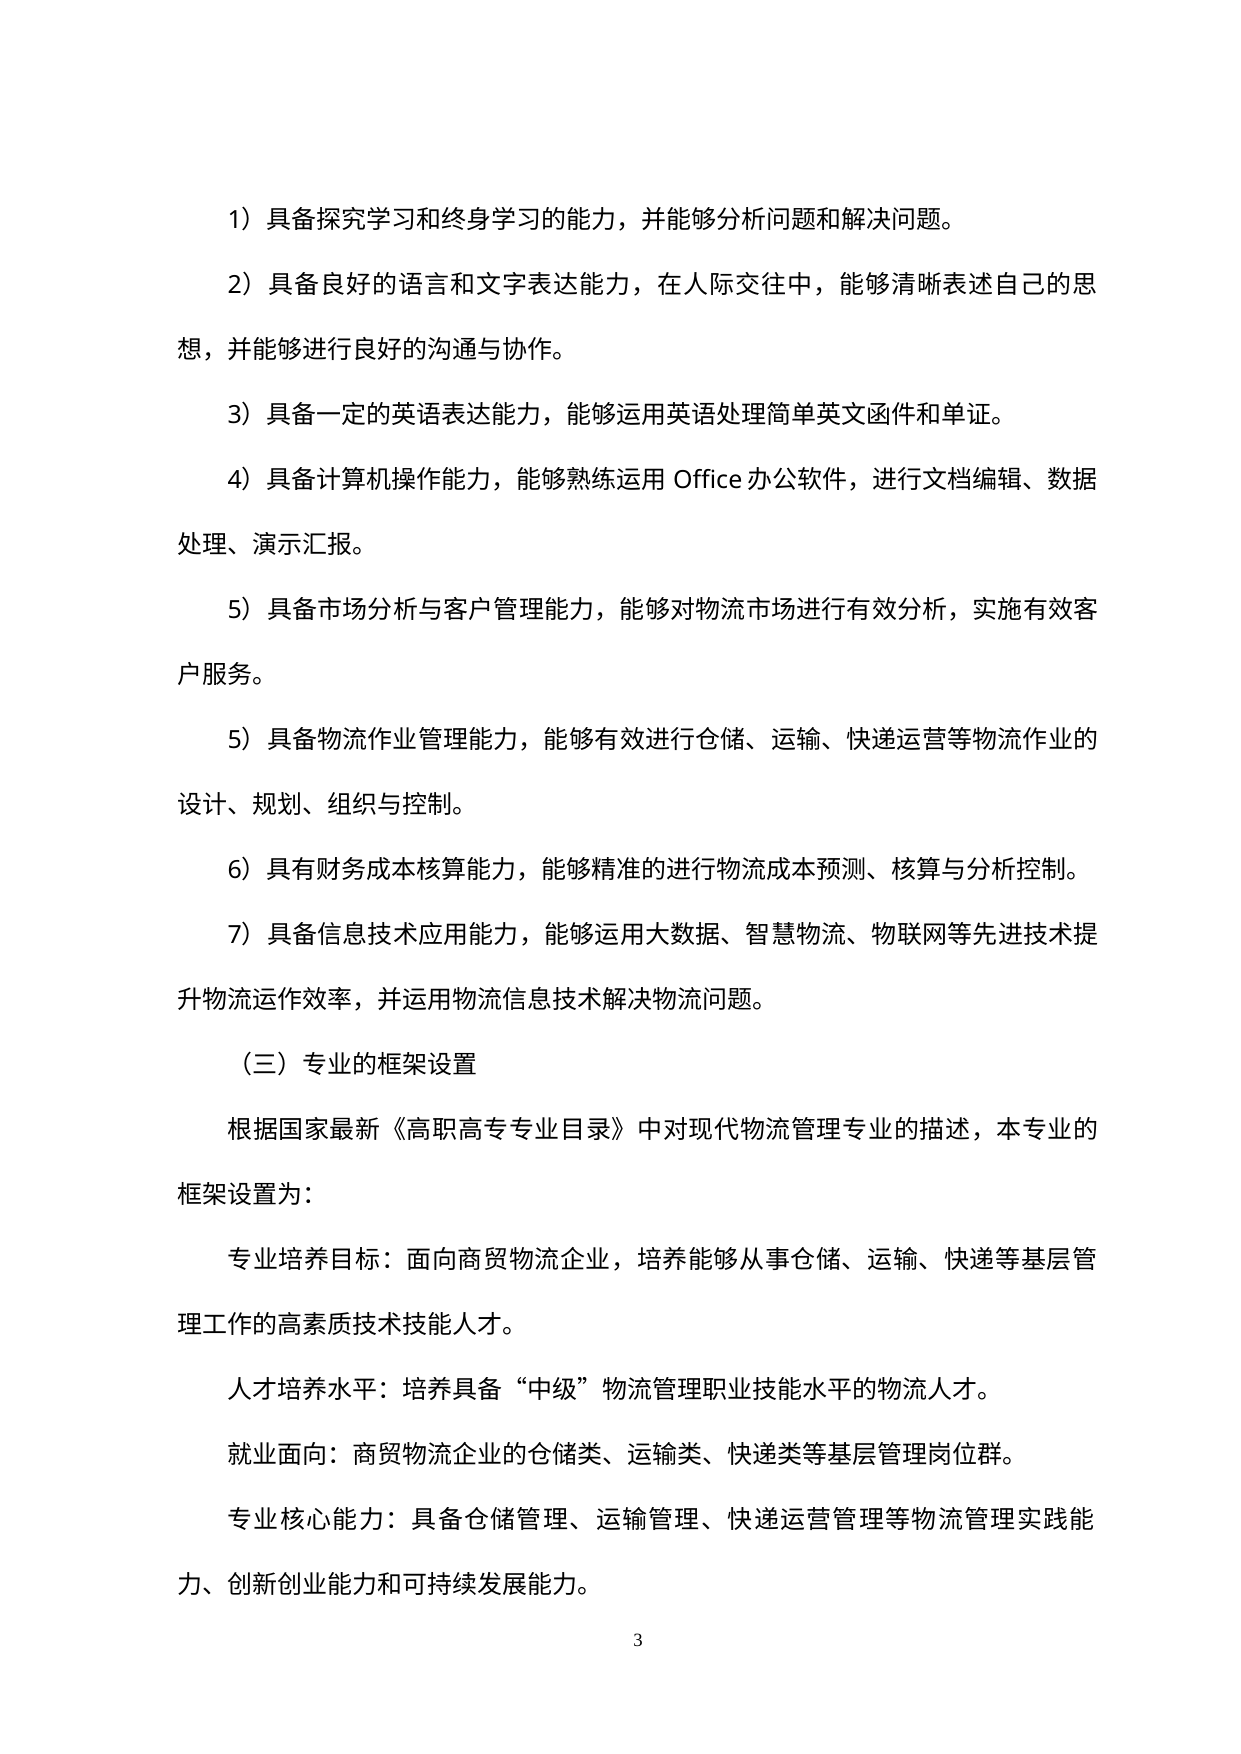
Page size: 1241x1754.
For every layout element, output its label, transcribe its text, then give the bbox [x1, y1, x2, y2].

text 根据国家最新《高职高专专业目录》中对现代物流管理专业的描述，本专业的框架设置为： [177, 1096, 1098, 1226]
text 3）具备一定的英语表达能力，能够运用英语处理简单英文函件和单证。 [177, 381, 1098, 446]
text 专业核心能力：具备仓储管理、运输管理、快递运营管理等物流管理实践能力、创新创业能力和可持续发展能力。 [177, 1486, 1098, 1616]
text 2）具备良好的语言和文字表达能力，在人际交往中，能够清晰表述自己的思想，并能够进行良好的沟通与协作。 [177, 251, 1098, 381]
subtitle （三）专业的框架设置 [177, 1031, 1098, 1096]
text 7）具备信息技术应用能力，能够运用大数据、智慧物流、物联网等先进技术提升物流运作效率，并运用物流信息技术解决物流问题。 [177, 901, 1098, 1031]
text 专业培养目标：面向商贸物流企业，培养能够从事仓储、运输、快递等基层管理工作的高素质技术技能人才。 [177, 1226, 1098, 1356]
text 就业面向：商贸物流企业的仓储类、运输类、快递类等基层管理岗位群。 [177, 1421, 1098, 1486]
text 5）具备市场分析与客户管理能力，能够对物流市场进行有效分析，实施有效客户服务。 [177, 576, 1098, 706]
text 人才培养水平：培养具备“中级”物流管理职业技能水平的物流人才。 [177, 1356, 1098, 1421]
text 1）具备探究学习和终身学习的能力，并能够分析问题和解决问题。 [177, 186, 1098, 251]
text 5）具备物流作业管理能力，能够有效进行仓储、运输、快递运营等物流作业的设计、规划、组织与控制。 [177, 706, 1098, 836]
text 4）具备计算机操作能力，能够熟练运用Office办公软件，进行文档编辑、数据处理、演示汇报。 [177, 446, 1098, 576]
text 6）具有财务成本核算能力，能够精准的进行物流成本预测、核算与分析控制。 [177, 836, 1098, 901]
